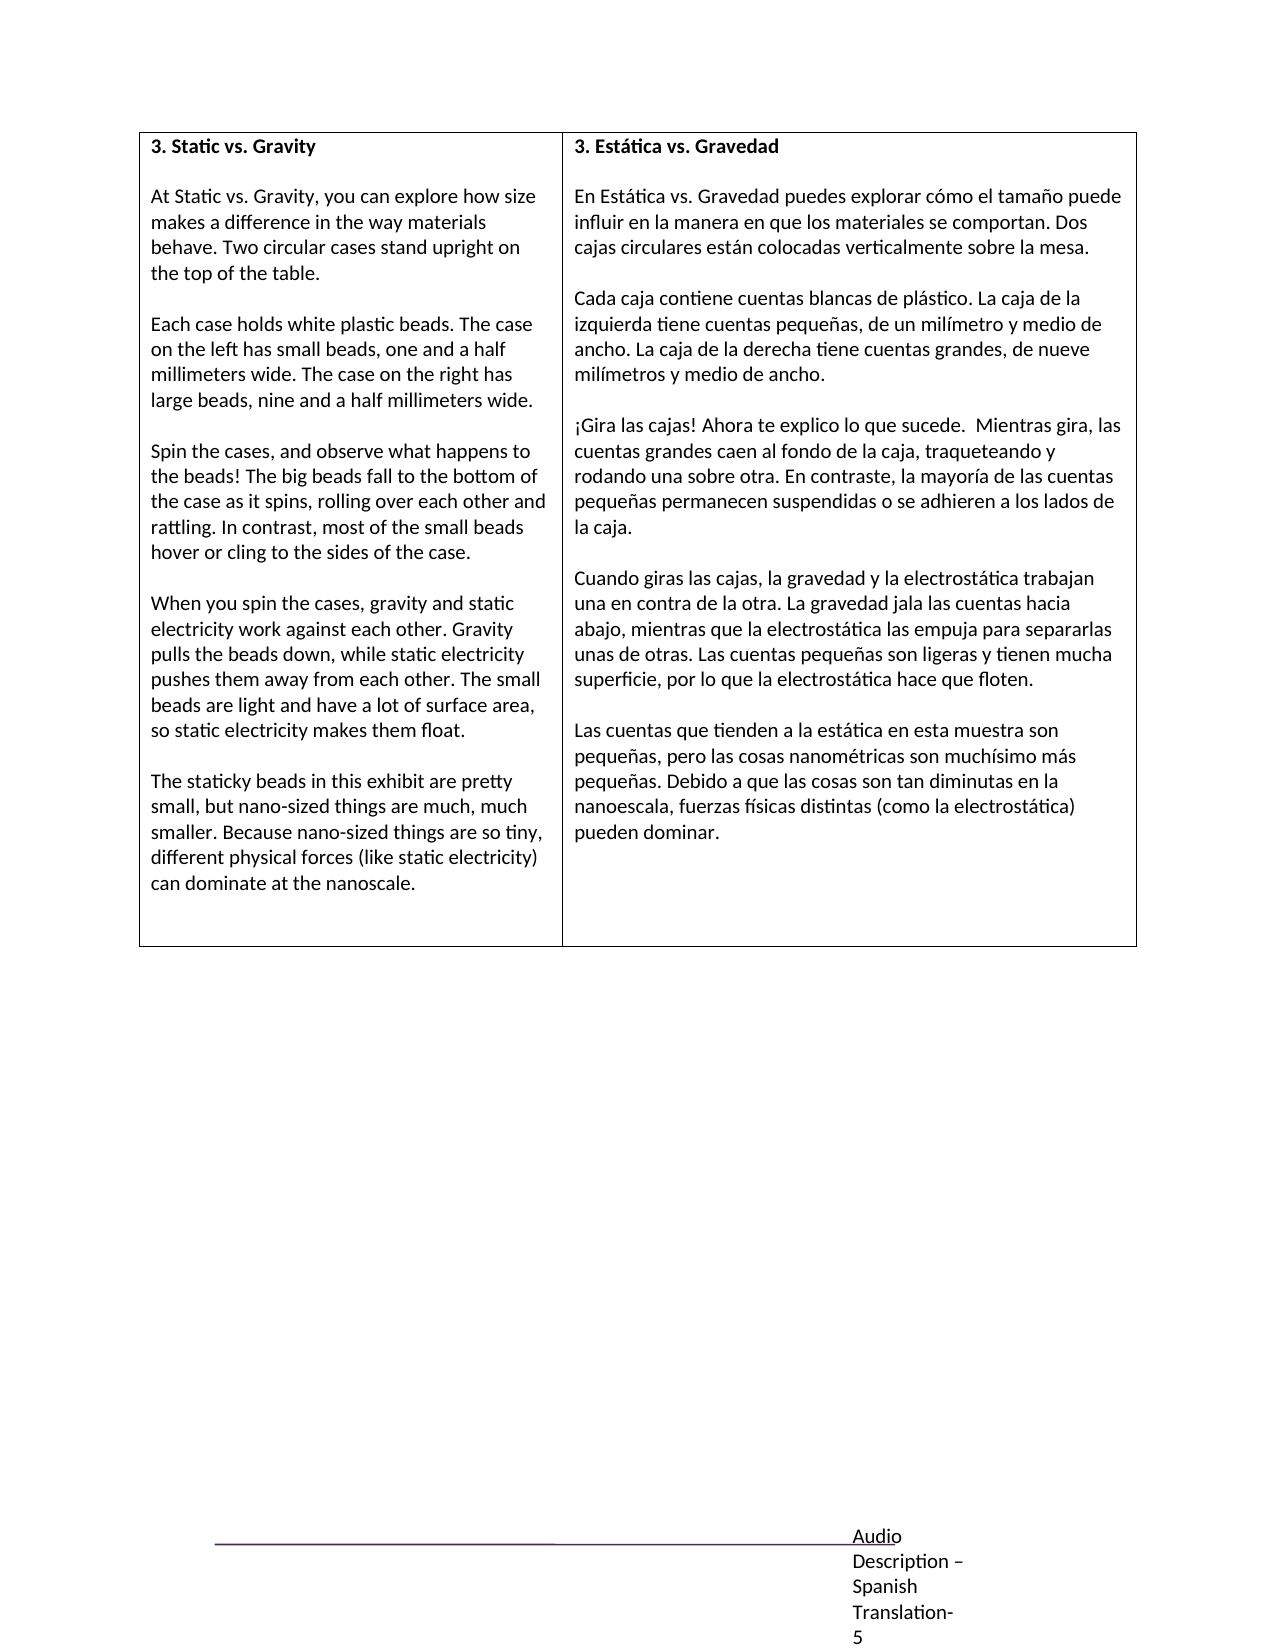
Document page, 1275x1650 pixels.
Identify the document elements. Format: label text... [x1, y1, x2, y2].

table_header 3. Estática vs. Gravedad En Estática vs. Gravedad puedes explorar cómo el tamaño puede influir en la manera en que los materiales se comportan. Dos cajas circulares están colocadas verticalmente sobre la mesa. Cada caja contiene cuentas blancas de plástico. La caja de la izquierda tiene cuentas pequeñas, de un milímetro y medio de ancho. La caja de la derecha tiene cuentas grandes, de nueve milímetros y medio de ancho. ¡Gira las cajas! Ahora te explico lo que sucede. Mientras gira, las cuentas grandes caen al fondo de la caja, traqueteando y rodando una sobre otra. En contraste, la mayoría de las cuentas pequeñas permanecen suspendidas o se adhieren a los lados de la caja. Cuando giras las cajas, la gravedad y la electrostática trabajan una en contra de la otra. La gravedad jala las cuentas hacia abajo, mientras que la electrostática las empuja para separarlas unas de otras. Las cuentas pequeñas son ligeras y tienen mucha superficie, por lo que la electrostática hace que floten. Las cuentas que tienden a la estática en esta muestra son pequeñas, pero las cosas nanométricas son muchísimo más pequeñas. Debido a que las cosas son tan diminutas en la nanoescala, fuerzas físicas distintas (como la electrostática) pueden dominar. [563, 133, 1136, 946]
table_header 3. Static vs. Gravity At Static vs. Gravity, you can explore how size makes a difference in the way materials behave. Two circular cases stand upright on the top of the table. Each case holds white plastic beads. The case on the left has small beads, one and a half millimeters wide. The case on the right has large beads, nine and a half millimeters wide. Spin the cases, and observe what happens to the beads! The big beads fall to the bottom of the case as it spins, rolling over each other and rattling. In contrast, most of the small beads hover or cling to the sides of the case. When you spin the cases, gravity and static electricity work against each other. Gravity pulls the beads down, while static electricity pushes them away from each other. The small beads are light and have a lot of surface area, so static electricity makes them float. The staticky beads in this exhibit are pretty small, but nano-sized things are much, much smaller. Because nano-sized things are so tiny, different physical forces (like static electricity) can dominate at the nanoscale. [140, 133, 562, 946]
